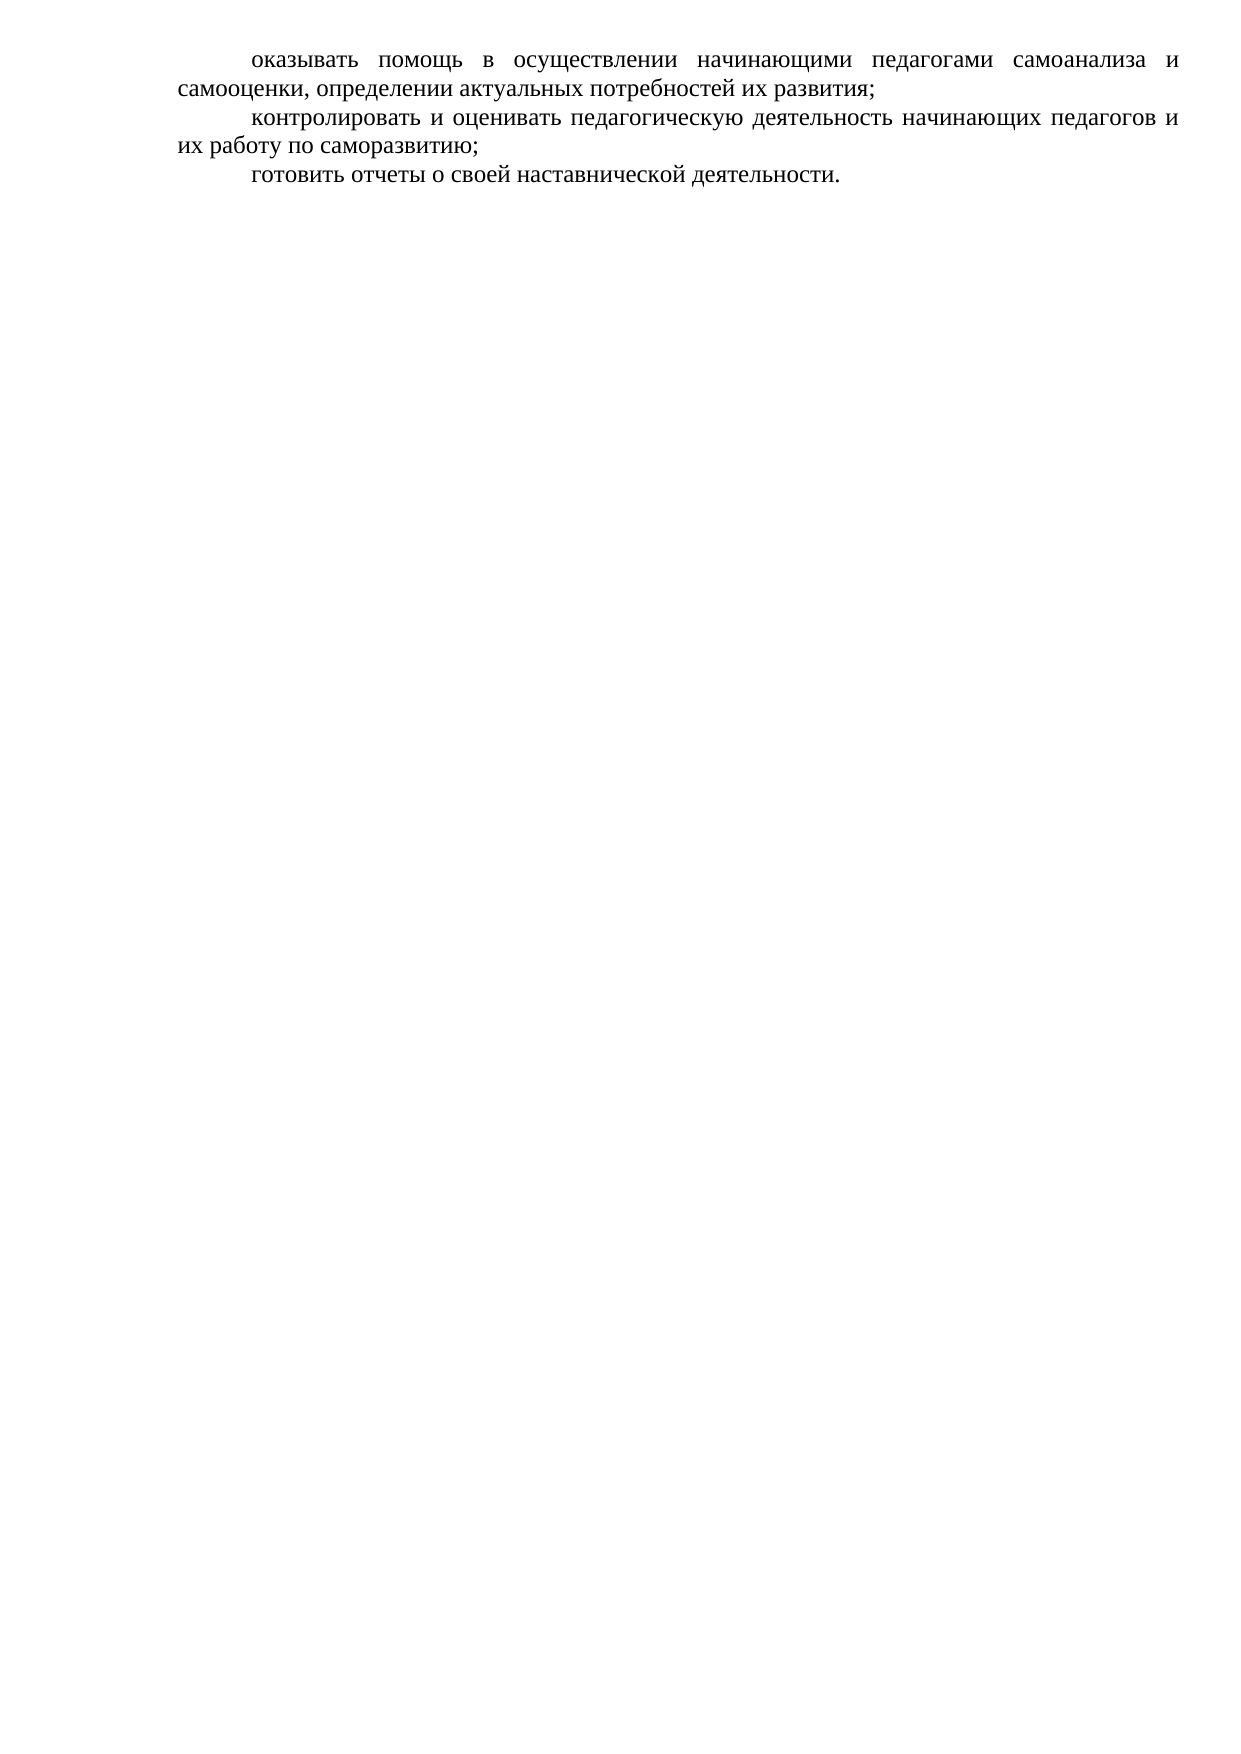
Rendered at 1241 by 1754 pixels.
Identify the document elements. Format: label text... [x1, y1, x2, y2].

text оказывать помощь в осуществлении начинающими педагогами самоанализа и самооценки, определении актуальных потребностей их развития; [177, 44, 1179, 102]
text контролировать и оценивать педагогическую деятельность начинающих педагогов и их работу по саморазвитию; [177, 102, 1179, 159]
text готовить отчеты о своей наставнической деятельности. [177, 159, 1181, 188]
